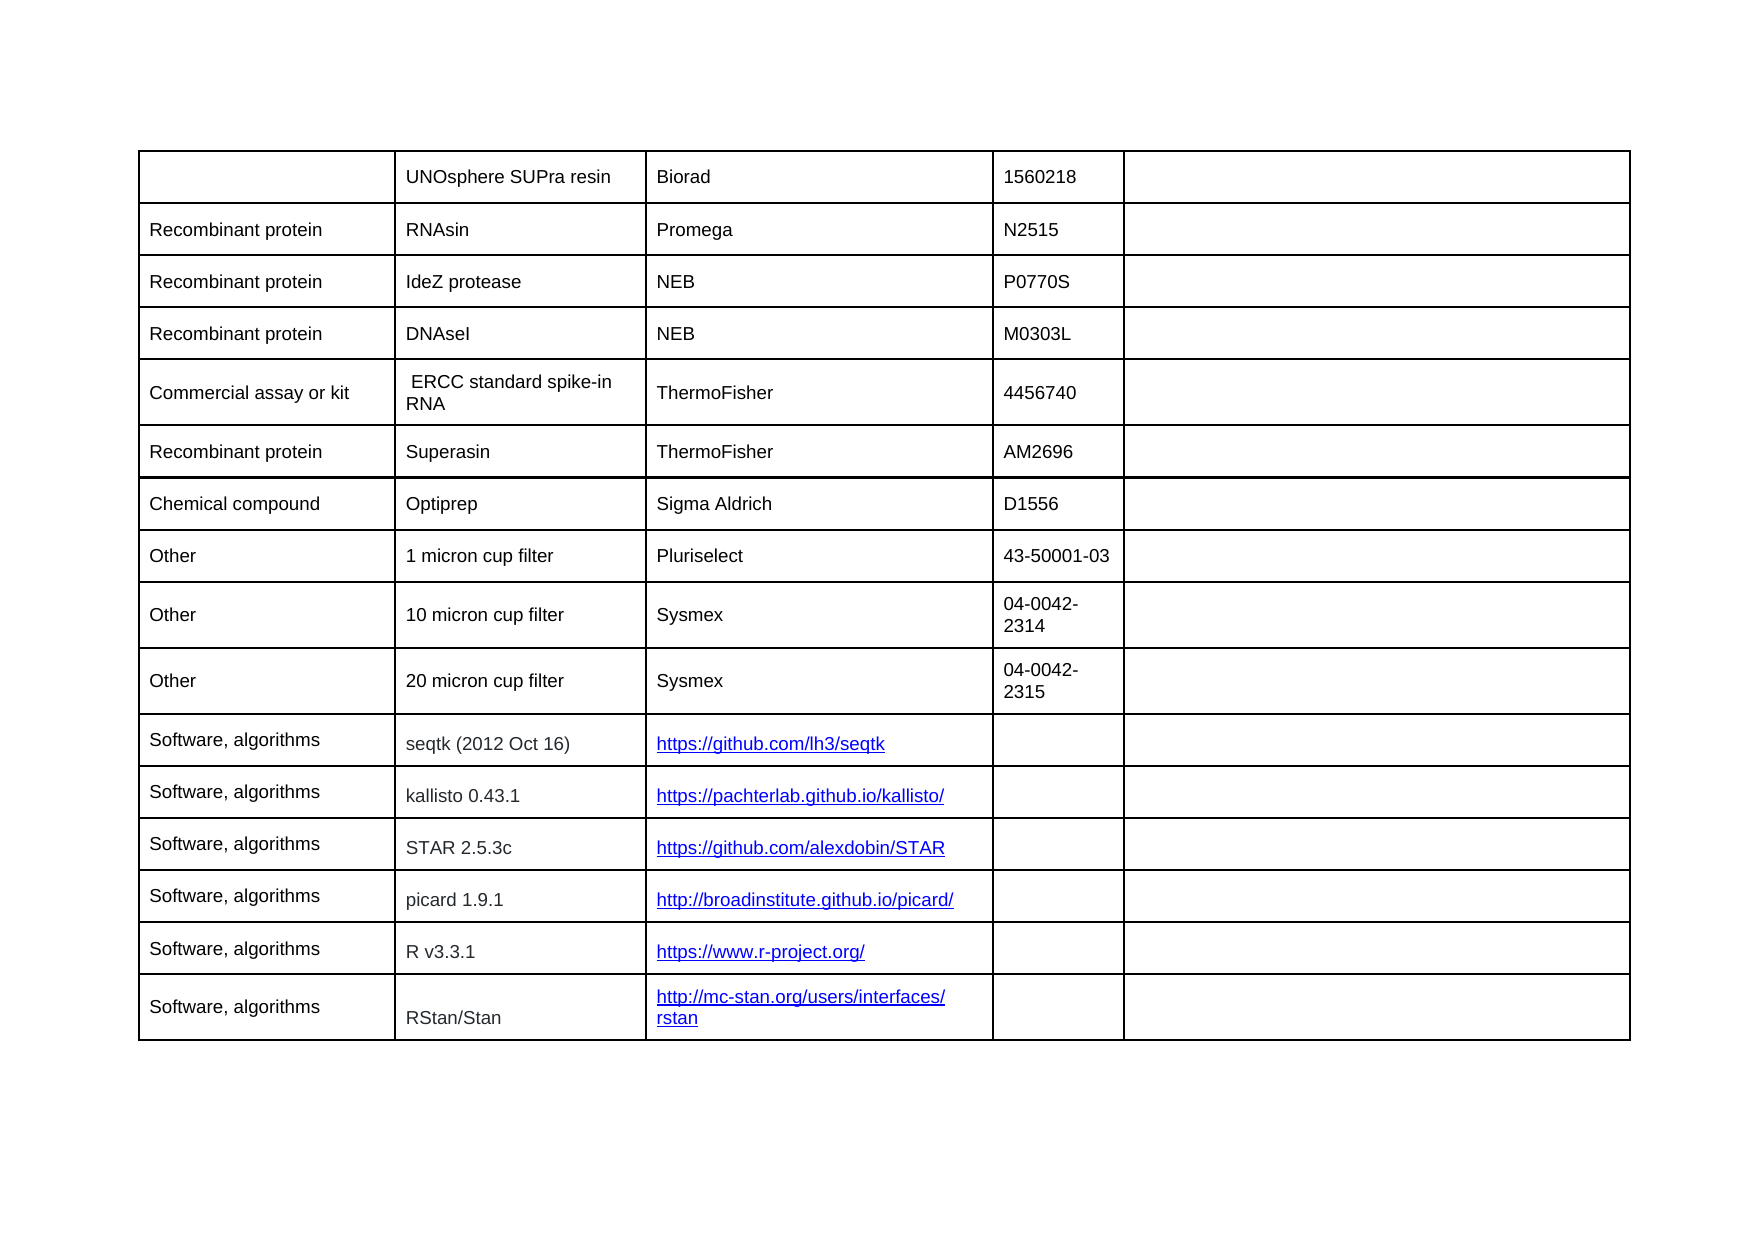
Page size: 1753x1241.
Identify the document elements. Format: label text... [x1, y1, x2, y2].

table_cell ThermoFisher [647, 360, 992, 424]
table_cell [1125, 871, 1629, 921]
table_cell [1125, 531, 1629, 581]
table_cell DNAseI [396, 308, 645, 358]
table_cell 43-50001-03 [994, 531, 1123, 581]
table_cell 4456740 [994, 360, 1123, 424]
table_cell [1125, 583, 1629, 647]
table_cell UNOsphere SUPra resin [396, 152, 645, 202]
table_cell NEB [647, 256, 992, 306]
table_cell Sigma Aldrich [647, 479, 992, 528]
table_cell [994, 975, 1123, 1039]
table_cell [1125, 152, 1629, 202]
table_cell [1125, 256, 1629, 306]
table_cell Software, algorithms [140, 767, 394, 817]
table_cell Recombinant protein [140, 204, 394, 254]
table_cell STAR 2.5.3c [396, 819, 645, 869]
table_cell 04-0042-2314 [994, 583, 1123, 647]
table_cell [994, 923, 1123, 973]
table_cell [1125, 819, 1629, 869]
table_cell [1125, 479, 1629, 528]
table_cell Superasin [396, 426, 645, 476]
table_cell Software, algorithms [140, 715, 394, 765]
table_cell ThermoFisher [647, 426, 992, 476]
table_cell R v3.3.1 [396, 923, 645, 973]
table_cell [994, 767, 1123, 817]
table_cell Pluriselect [647, 531, 992, 581]
table_cell RStan/Stan [396, 975, 645, 1039]
table_cell Sysmex [647, 649, 992, 713]
table_cell NEB [647, 308, 992, 358]
table_cell [994, 819, 1123, 869]
table_cell [140, 152, 394, 202]
table_cell Software, algorithms [140, 923, 394, 973]
table_cell Recombinant protein [140, 426, 394, 476]
table_cell [1125, 649, 1629, 713]
table_cell http://broadinstitute.github.io/picard/ [647, 871, 992, 921]
table_cell D1556 [994, 479, 1123, 528]
table_cell https://github.com/alexdobin/STAR [647, 819, 992, 869]
table_cell 1 micron cup filter [396, 531, 645, 581]
table_cell N2515 [994, 204, 1123, 254]
table_cell [1125, 975, 1629, 1039]
table_cell ERCC standard spike-in RNA [396, 360, 645, 424]
table_cell Software, algorithms [140, 819, 394, 869]
table_cell [1125, 204, 1629, 254]
table_cell [1125, 426, 1629, 476]
table_cell [1125, 767, 1629, 817]
table_cell RNAsin [396, 204, 645, 254]
table_cell [1125, 360, 1629, 424]
table_cell Commercial assay or kit [140, 360, 394, 424]
table_cell Recombinant protein [140, 256, 394, 306]
table_cell 20 micron cup filter [396, 649, 645, 713]
table_cell Chemical compound [140, 479, 394, 528]
table_cell [994, 871, 1123, 921]
table_cell seqtk (2012 Oct 16) [396, 715, 645, 765]
table_cell [994, 715, 1123, 765]
table_cell Other [140, 649, 394, 713]
table_cell 10 micron cup filter [396, 583, 645, 647]
table_cell http://mc-stan.org/users/interfaces/rstan [647, 975, 992, 1039]
table_cell https://github.com/lh3/seqtk [647, 715, 992, 765]
table_cell M0303L [994, 308, 1123, 358]
table_cell Recombinant protein [140, 308, 394, 358]
table_cell Software, algorithms [140, 871, 394, 921]
table_cell Sysmex [647, 583, 992, 647]
table_cell P0770S [994, 256, 1123, 306]
table_cell Biorad [647, 152, 992, 202]
table_cell Other [140, 531, 394, 581]
table_cell Optiprep [396, 479, 645, 528]
table_cell AM2696 [994, 426, 1123, 476]
table_cell [1125, 715, 1629, 765]
table_cell 1560218 [994, 152, 1123, 202]
table_cell kallisto 0.43.1 [396, 767, 645, 817]
table_cell Promega [647, 204, 992, 254]
table_cell Software, algorithms [140, 975, 394, 1039]
table_cell https://www.r-project.org/ [647, 923, 992, 973]
table_cell [1125, 923, 1629, 973]
table_cell picard 1.9.1 [396, 871, 645, 921]
table_cell IdeZ protease [396, 256, 645, 306]
table_cell 04-0042-2315 [994, 649, 1123, 713]
table_cell Other [140, 583, 394, 647]
table_cell [1125, 308, 1629, 358]
table_cell https://pachterlab.github.io/kallisto/ [647, 767, 992, 817]
